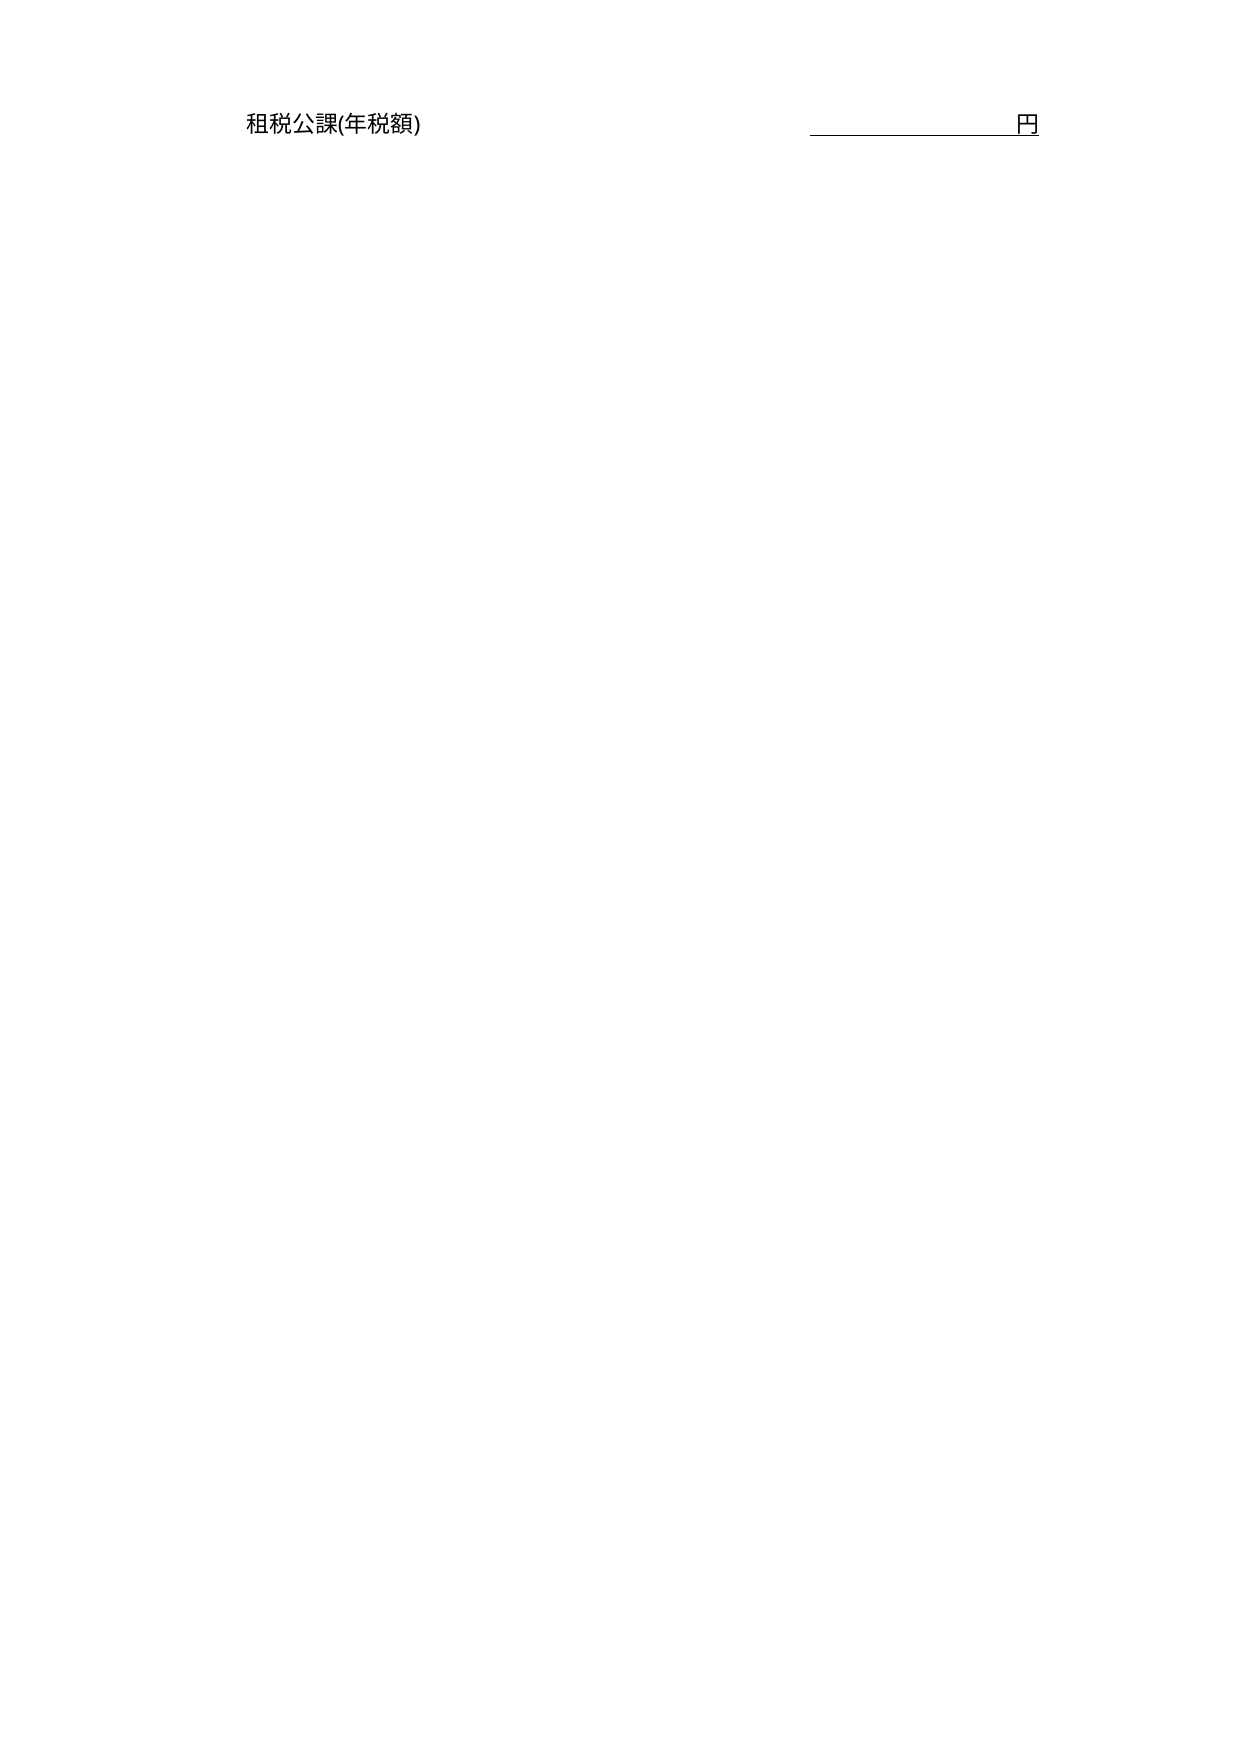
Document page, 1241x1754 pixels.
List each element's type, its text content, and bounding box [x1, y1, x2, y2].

text 租税公課(年税額) 円 [177, 104, 1063, 142]
